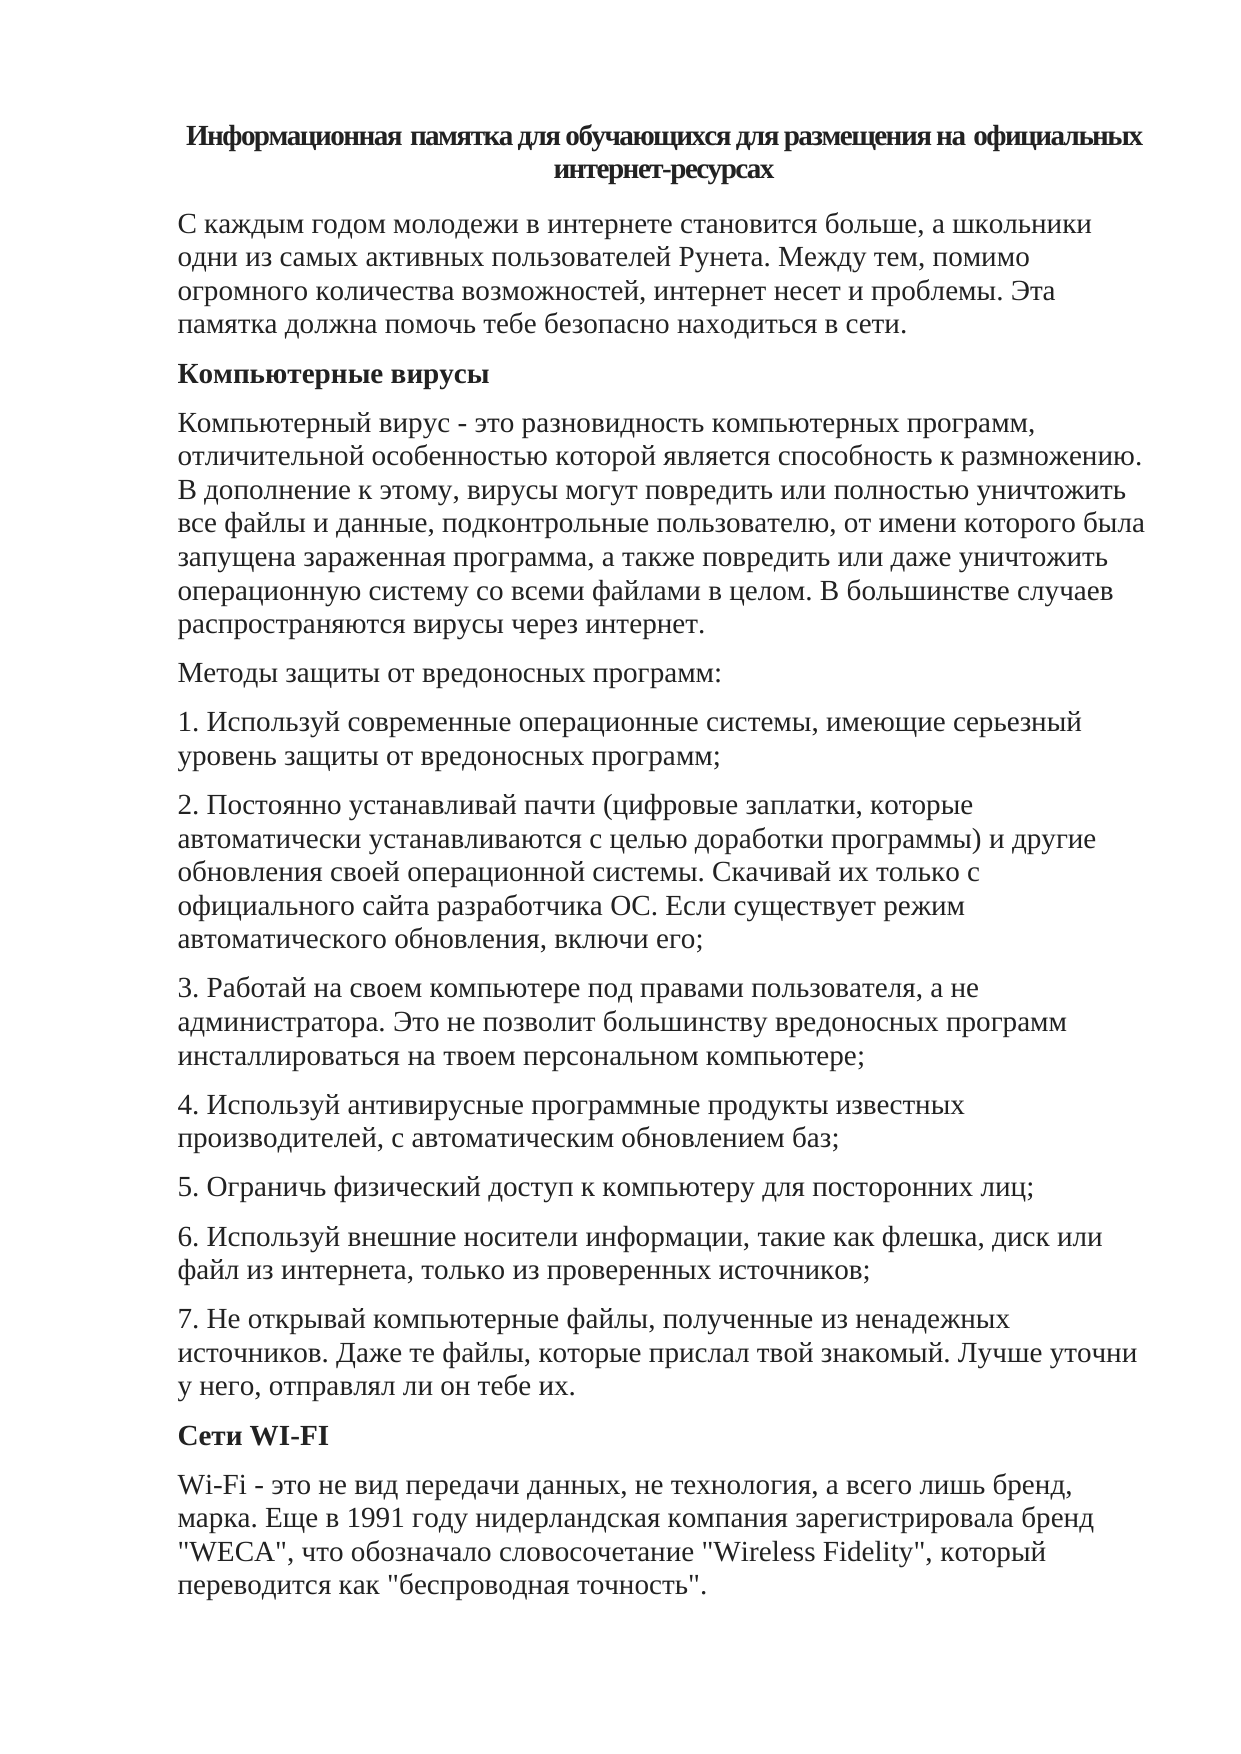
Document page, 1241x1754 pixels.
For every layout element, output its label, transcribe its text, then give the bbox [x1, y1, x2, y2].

text 6. Используй внешние носители информации, такие как флешка, диск или файл из интернета, только из проверенных источников; [177, 1219, 1152, 1286]
text Информационная памятка для обучающихся для размещения на официальных интернет-ресурсах [177, 118, 1152, 185]
text Сети WI-FI [177, 1418, 1152, 1451]
text 5. Ограничь физический доступ к компьютеру для посторонних лиц; [177, 1169, 1152, 1203]
text Методы защиты от вредоносных программ: [177, 655, 1152, 689]
text Компьютерные вирусы [177, 356, 1152, 389]
text 2. Постоянно устанавливай пачти (цифровые заплатки, которые автоматически устанавливаются с целью доработки программы) и другие обновления своей операционной системы. Скачивай их только с официального сайта разработчика ОС. Если существует режим автоматического обновления, включи его; [177, 787, 1152, 955]
text Компьютерный вирус - это разновидность компьютерных программ, отличительной особенностью которой является способность к размножению. В дополнение к этому, вирусы могут повредить или полностью уничтожить все файлы и данные, подконтрольные пользователю, от имени которого была запущена зараженная программа, а также повредить или даже уничтожить операционную систему со всеми файлами в целом. В большинстве случаев распространяются вирусы через интернет. [177, 405, 1152, 640]
text 1. Используй современные операционные системы, имеющие серьезный уровень защиты от вредоносных программ; [177, 704, 1152, 772]
text 4. Используй антивирусные программные продукты известных производителей, с автоматическим обновлением баз; [177, 1087, 1152, 1154]
text 7. Не открывай компьютерные файлы, полученные из ненадежных источников. Даже те файлы, которые прислал твой знакомый. Лучше уточни у него, отправлял ли он тебе их. [177, 1301, 1152, 1402]
text 3. Работай на своем компьютере под правами пользователя, а не администратора. Это не позволит большинству вредоносных программ инсталлироваться на твоем персональном компьютере; [177, 971, 1152, 1071]
text Wi-Fi - это не вид передачи данных, не технология, а всего лишь бренд, марка. Еще в 1991 году нидерландская компания зарегистрировала бренд "WECA", что обозначало словосочетание "Wireless Fidelity", который переводится как "беспроводная точность". [177, 1467, 1152, 1601]
text С каждым годом молодежи в интернете становится больше, а школьники одни из самых активных пользователей Рунета. Между тем, помимо огромного количества возможностей, интернет несет и проблемы. Эта памятка должна помочь тебе безопасно находиться в сети. [177, 206, 1152, 340]
